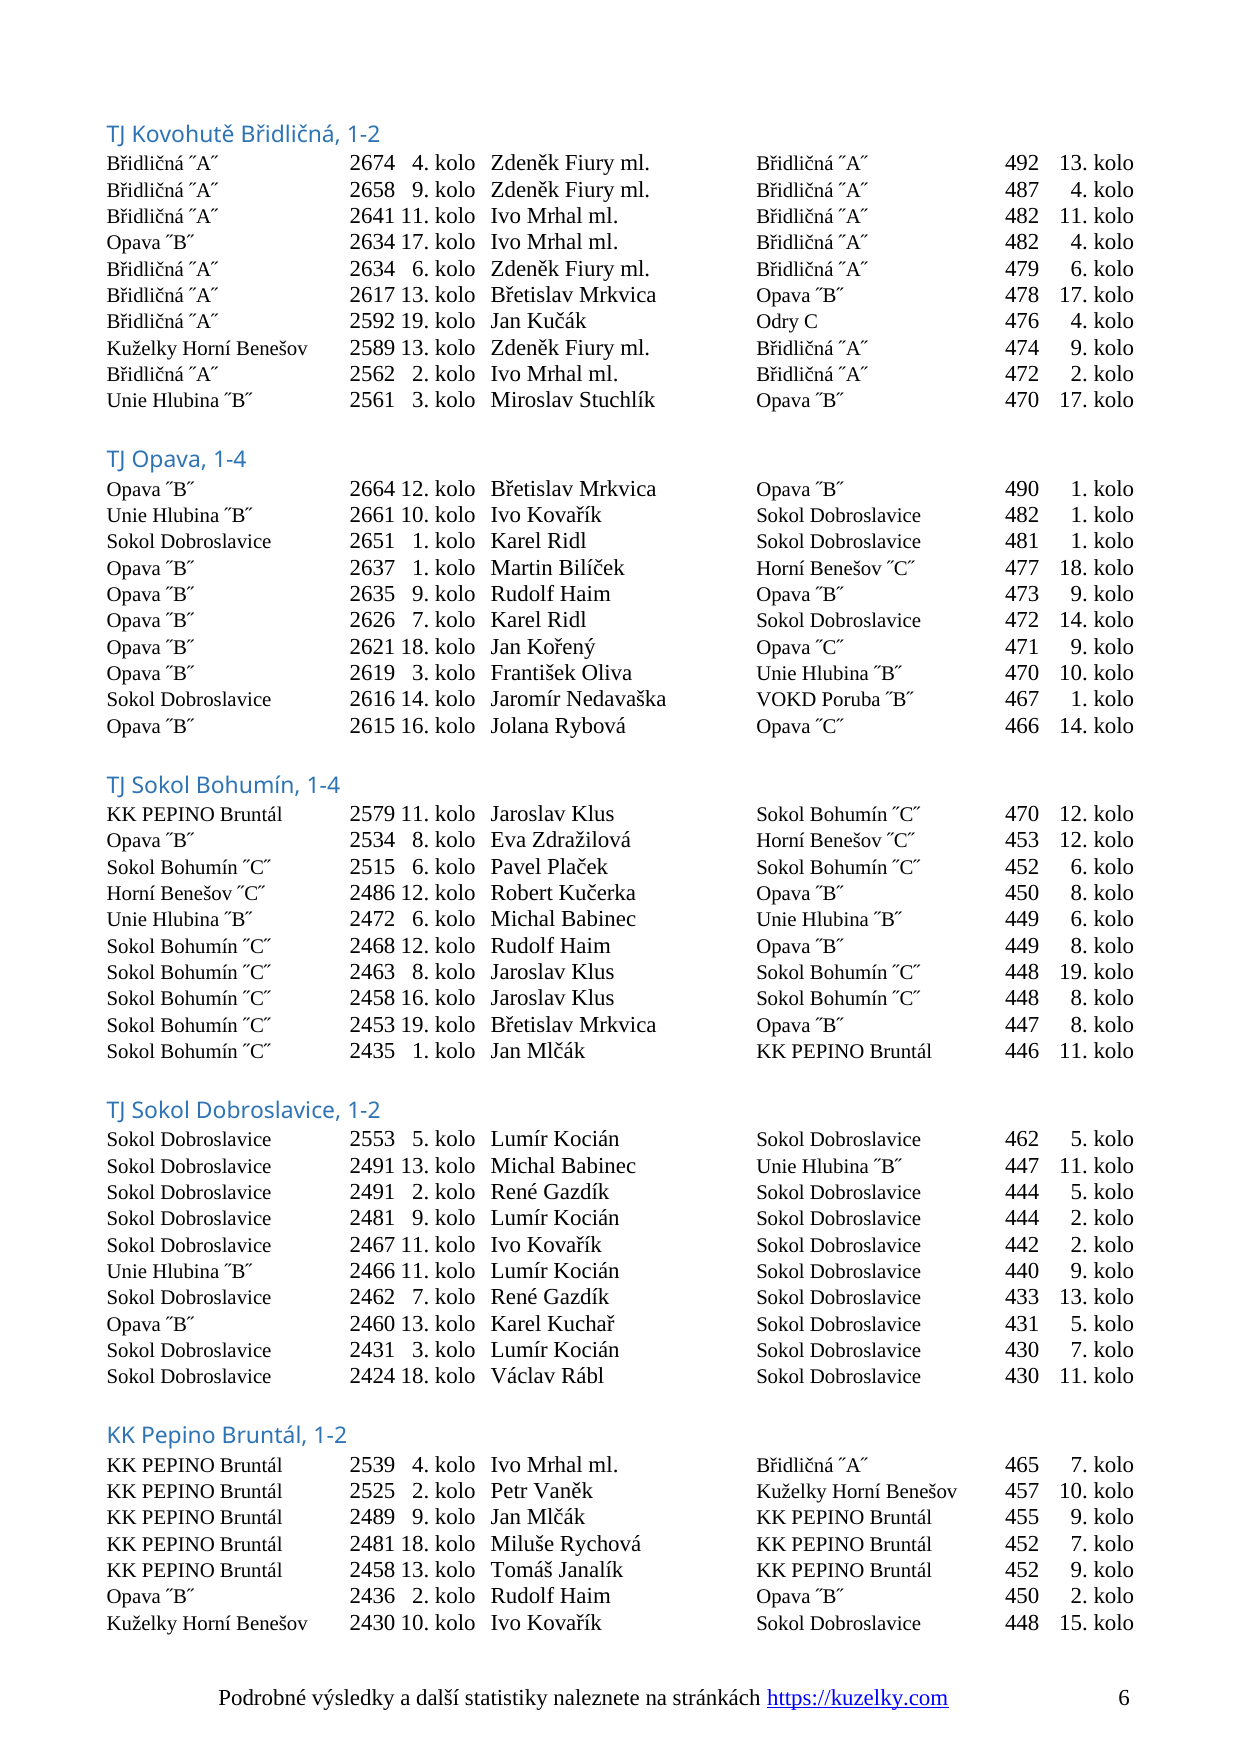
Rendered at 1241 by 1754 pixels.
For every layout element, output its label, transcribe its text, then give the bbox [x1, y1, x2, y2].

text Břidličná ˝A˝ 2641 11. kolo Ivo Mrhal ml. Břidličná ˝A˝ 482 11. kolo [106, 202, 1134, 228]
text KK PEPINO Bruntál 2525 2. kolo Petr Vaněk Kuželky Horní Benešov 457 10. kolo [106, 1477, 1134, 1503]
subtitle TJ Sokol Bohumín, 1-4 [106, 769, 1134, 800]
text Kuželky Horní Benešov 2430 10. kolo Ivo Kovařík Sokol Dobroslavice 448 15. kolo [106, 1609, 1134, 1635]
text KK PEPINO Bruntál 2458 13. kolo Tomáš Janalík KK PEPINO Bruntál 452 9. kolo [106, 1556, 1134, 1582]
subtitle TJ Sokol Dobroslavice, 1-2 [106, 1094, 1134, 1125]
text Břidličná ˝A˝ 2617 13. kolo Břetislav Mrkvica Opava ˝B˝ 478 17. kolo [106, 281, 1134, 307]
text Kuželky Horní Benešov 2589 13. kolo Zdeněk Fiury ml. Břidličná ˝A˝ 474 9. kolo [106, 334, 1134, 360]
text KK PEPINO Bruntál 2481 18. kolo Miluše Rychová KK PEPINO Bruntál 452 7. kolo [106, 1530, 1134, 1556]
text KK PEPINO Bruntál 2539 4. kolo Ivo Mrhal ml. Břidličná ˝A˝ 465 7. kolo [106, 1451, 1134, 1477]
text Sokol Dobroslavice 2553 5. kolo Lumír Kocián Sokol Dobroslavice 462 5. kolo [106, 1125, 1134, 1152]
text Unie Hlubina ˝B˝ 2561 3. kolo Miroslav Stuchlík Opava ˝B˝ 470 17. kolo [106, 387, 1134, 413]
subtitle TJ Kovohutě Břidličná, 1-2 [106, 118, 1134, 149]
subtitle TJ Opava, 1-4 [106, 443, 1134, 475]
text KK PEPINO Bruntál 2489 9. kolo Jan Mlčák KK PEPINO Bruntál 455 9. kolo [106, 1503, 1134, 1530]
text Opava ˝B˝ 2534 8. kolo Eva Zdražilová Horní Benešov ˝C˝ 453 12. kolo [106, 826, 1134, 853]
text Opava ˝B˝ 2635 9. kolo Rudolf Haim Opava ˝B˝ 473 9. kolo [106, 580, 1134, 606]
text Sokol Dobroslavice 2616 14. kolo Jaromír Nedavaška VOKD Poruba ˝B˝ 467 1. kolo [106, 686, 1134, 712]
text KK PEPINO Bruntál 2579 11. kolo Jaroslav Klus Sokol Bohumín ˝C˝ 470 12. kolo [106, 800, 1134, 826]
text Unie Hlubina ˝B˝ 2466 11. kolo Lumír Kocián Sokol Dobroslavice 440 9. kolo [106, 1257, 1134, 1283]
text Sokol Dobroslavice 2462 7. kolo René Gazdík Sokol Dobroslavice 433 13. kolo [106, 1283, 1134, 1310]
text Sokol Dobroslavice 2651 1. kolo Karel Ridl Sokol Dobroslavice 481 1. kolo [106, 527, 1134, 554]
text Sokol Dobroslavice 2481 9. kolo Lumír Kocián Sokol Dobroslavice 444 2. kolo [106, 1204, 1134, 1231]
text Břidličná ˝A˝ 2634 6. kolo Zdeněk Fiury ml. Břidličná ˝A˝ 479 6. kolo [106, 255, 1134, 281]
text Břidličná ˝A˝ 2592 19. kolo Jan Kučák Odry C 476 4. kolo [106, 307, 1134, 334]
text Sokol Dobroslavice 2431 3. kolo Lumír Kocián Sokol Dobroslavice 430 7. kolo [106, 1336, 1134, 1362]
text Opava ˝B˝ 2436 2. kolo Rudolf Haim Opava ˝B˝ 450 2. kolo [106, 1582, 1134, 1609]
text Sokol Bohumín ˝C˝ 2458 16. kolo Jaroslav Klus Sokol Bohumín ˝C˝ 448 8. kolo [106, 984, 1134, 1011]
text Unie Hlubina ˝B˝ 2472 6. kolo Michal Babinec Unie Hlubina ˝B˝ 449 6. kolo [106, 905, 1134, 932]
text Horní Benešov ˝C˝ 2486 12. kolo Robert Kučerka Opava ˝B˝ 450 8. kolo [106, 879, 1134, 905]
text Břidličná ˝A˝ 2658 9. kolo Zdeněk Fiury ml. Břidličná ˝A˝ 487 4. kolo [106, 176, 1134, 202]
text Opava ˝B˝ 2637 1. kolo Martin Bilíček Horní Benešov ˝C˝ 477 18. kolo [106, 554, 1134, 580]
text Sokol Bohumín ˝C˝ 2515 6. kolo Pavel Plaček Sokol Bohumín ˝C˝ 452 6. kolo [106, 853, 1134, 879]
text Opava ˝B˝ 2460 13. kolo Karel Kuchař Sokol Dobroslavice 431 5. kolo [106, 1310, 1134, 1336]
text Břidličná ˝A˝ 2674 4. kolo Zdeněk Fiury ml. Břidličná ˝A˝ 492 13. kolo [106, 149, 1134, 176]
text Sokol Bohumín ˝C˝ 2453 19. kolo Břetislav Mrkvica Opava ˝B˝ 447 8. kolo [106, 1011, 1134, 1037]
text Opava ˝B˝ 2615 16. kolo Jolana Rybová Opava ˝C˝ 466 14. kolo [106, 712, 1134, 738]
text Sokol Bohumín ˝C˝ 2435 1. kolo Jan Mlčák KK PEPINO Bruntál 446 11. kolo [106, 1037, 1134, 1063]
text Sokol Dobroslavice 2424 18. kolo Václav Rábl Sokol Dobroslavice 430 11. kolo [106, 1362, 1134, 1389]
subtitle KK Pepino Bruntál, 1-2 [106, 1419, 1134, 1451]
text Sokol Dobroslavice 2491 13. kolo Michal Babinec Unie Hlubina ˝B˝ 447 11. kolo [106, 1152, 1134, 1178]
text Sokol Dobroslavice 2491 2. kolo René Gazdík Sokol Dobroslavice 444 5. kolo [106, 1178, 1134, 1204]
text Sokol Dobroslavice 2467 11. kolo Ivo Kovařík Sokol Dobroslavice 442 2. kolo [106, 1231, 1134, 1257]
text Sokol Bohumín ˝C˝ 2463 8. kolo Jaroslav Klus Sokol Bohumín ˝C˝ 448 19. kolo [106, 958, 1134, 984]
text Opava ˝B˝ 2664 12. kolo Břetislav Mrkvica Opava ˝B˝ 490 1. kolo [106, 475, 1134, 501]
text Opava ˝B˝ 2621 18. kolo Jan Kořený Opava ˝C˝ 471 9. kolo [106, 633, 1134, 659]
text Břidličná ˝A˝ 2562 2. kolo Ivo Mrhal ml. Břidličná ˝A˝ 472 2. kolo [106, 360, 1134, 387]
text Opava ˝B˝ 2634 17. kolo Ivo Mrhal ml. Břidličná ˝A˝ 482 4. kolo [106, 228, 1134, 255]
text Sokol Bohumín ˝C˝ 2468 12. kolo Rudolf Haim Opava ˝B˝ 449 8. kolo [106, 932, 1134, 958]
text Opava ˝B˝ 2626 7. kolo Karel Ridl Sokol Dobroslavice 472 14. kolo [106, 606, 1134, 633]
text Unie Hlubina ˝B˝ 2661 10. kolo Ivo Kovařík Sokol Dobroslavice 482 1. kolo [106, 501, 1134, 527]
text Opava ˝B˝ 2619 3. kolo František Oliva Unie Hlubina ˝B˝ 470 10. kolo [106, 659, 1134, 686]
